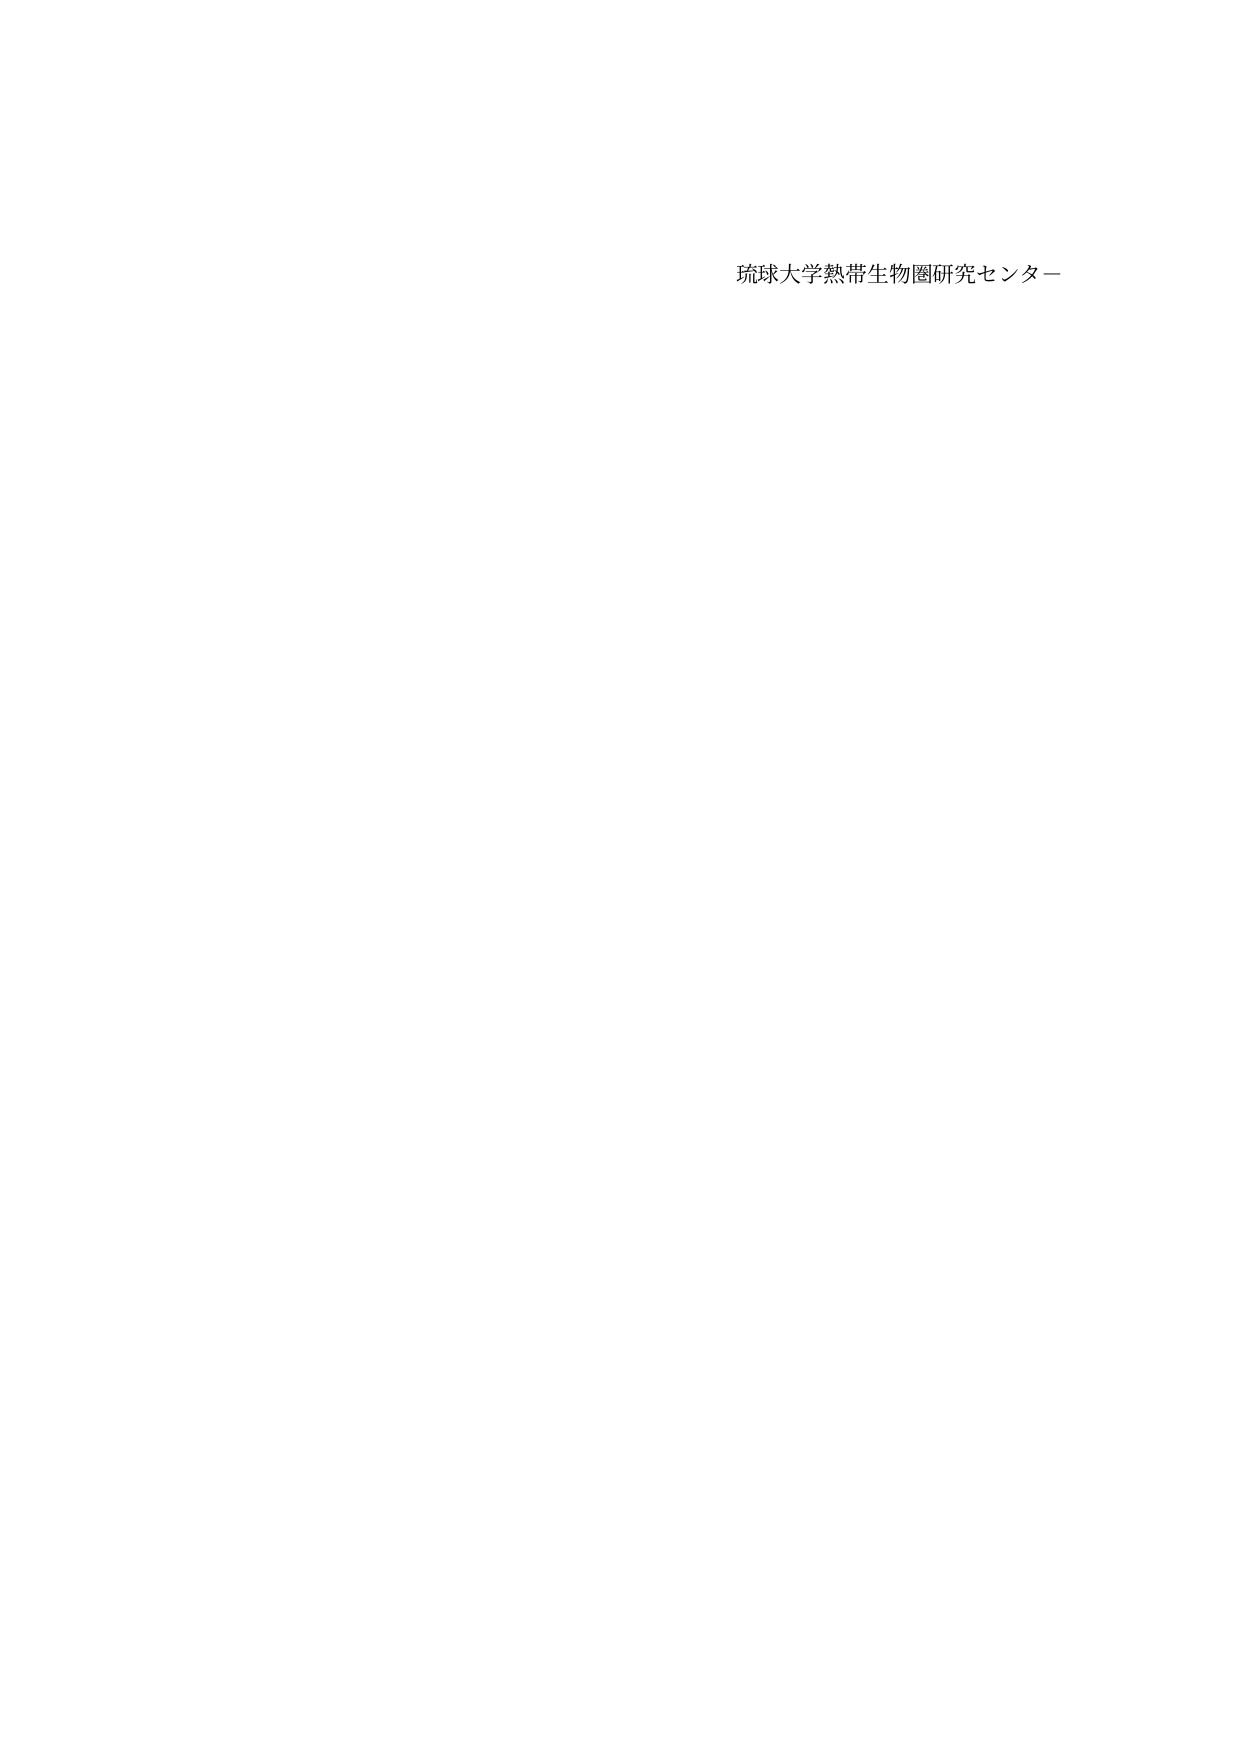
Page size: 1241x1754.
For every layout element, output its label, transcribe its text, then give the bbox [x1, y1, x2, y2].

text 琉球大学熱帯生物圏研究センタ－ [177, 254, 1063, 292]
